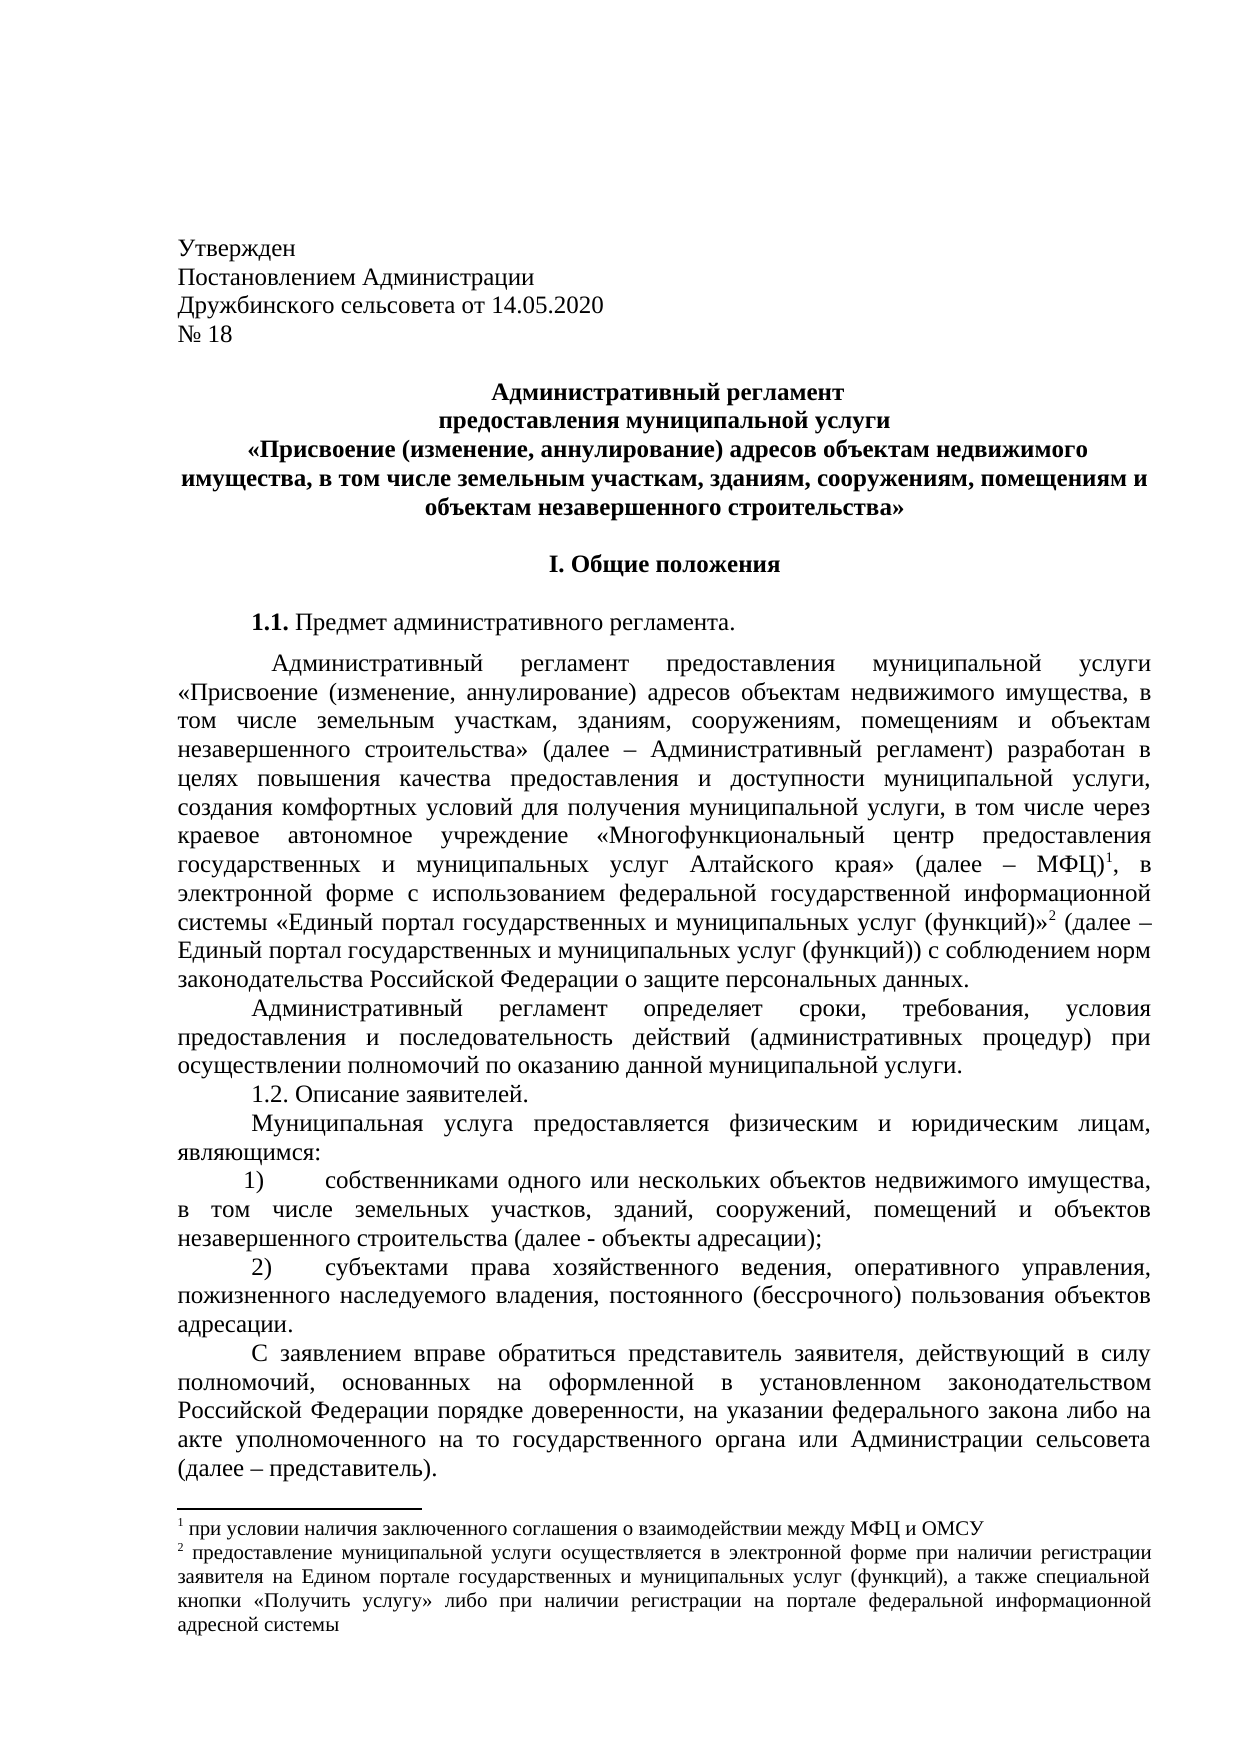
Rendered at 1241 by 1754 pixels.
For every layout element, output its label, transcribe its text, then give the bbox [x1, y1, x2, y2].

text I. Общие положения [177, 549, 1152, 578]
text Постановлением Администрации Дружбинского сельсовета от 14.05.2020 № 18 [177, 262, 625, 348]
text Административный регламент [177, 377, 1158, 406]
text Административный регламент предоставления муниципальной услуги «Присвоение (изменение, аннулирование) адресов объектам недвижимого имущества, в том числе земельным участкам, зданиям, сооружениям, помещениям и объектам незавершенного строительства» (далее – Административный регламент) разработан в целях повышения качества предоставления и доступности муниципальной услуги, создания комфортных условий для получения муниципальной услуги, в том числе через краевое автономное учреждение «Многофункциональный центр предоставления государственных и муниципальных услуг Алтайского края» (далее – МФЦ), в электронной форме с использованием федеральной государственной информационной системы «Единый портал государственных и муниципальных услуг (функций)» (далее – Единый портал государственных и муниципальных услуг (функций)) с соблюдением норм законодательства Российской Федерации о защите персональных данных. [177, 648, 1152, 993]
text предоставления муниципальной услуги [177, 406, 1152, 434]
text «Присвоение (изменение, аннулирование) адресов объектам недвижимого имущества, в том числе земельным участкам, зданиям, сооружениям, помещениям и объектам незавершенного строительства» [177, 434, 1152, 521]
list собственниками одного или нескольких объектов недвижимого имущества, в том числе земельных участков, зданий, сооружений, помещений и объектов незавершенного строительства (далее - объекты адресации); [177, 1166, 1152, 1252]
list субъектами права хозяйственного ведения, оперативного управления, пожизненного наследуемого владения, постоянного (бессрочного) пользования объектов адресации. [177, 1252, 1152, 1338]
text 1.2. Описание заявителей. [177, 1079, 1152, 1108]
text С заявлением вправе обратиться представитель заявителя, действующий в силу полномочий, основанных на оформленной в установленном законодательством Российской Федерации порядке доверенности, на указании федерального закона либо на акте уполномоченного на то государственного органа или Администрации сельсовета (далее – представитель). [177, 1338, 1152, 1482]
text Административный регламент определяет сроки, требования, условия предоставления и последовательность действий (административных процедур) при осуществлении полномочий по оказанию данной муниципальной услуги. [177, 993, 1152, 1079]
text 1.1. Предмет административного регламента. [177, 607, 1152, 636]
text Утвержден [177, 233, 625, 262]
text Муниципальная услуга предоставляется физическим и юридическим лицам, являющимся: [177, 1108, 1152, 1166]
